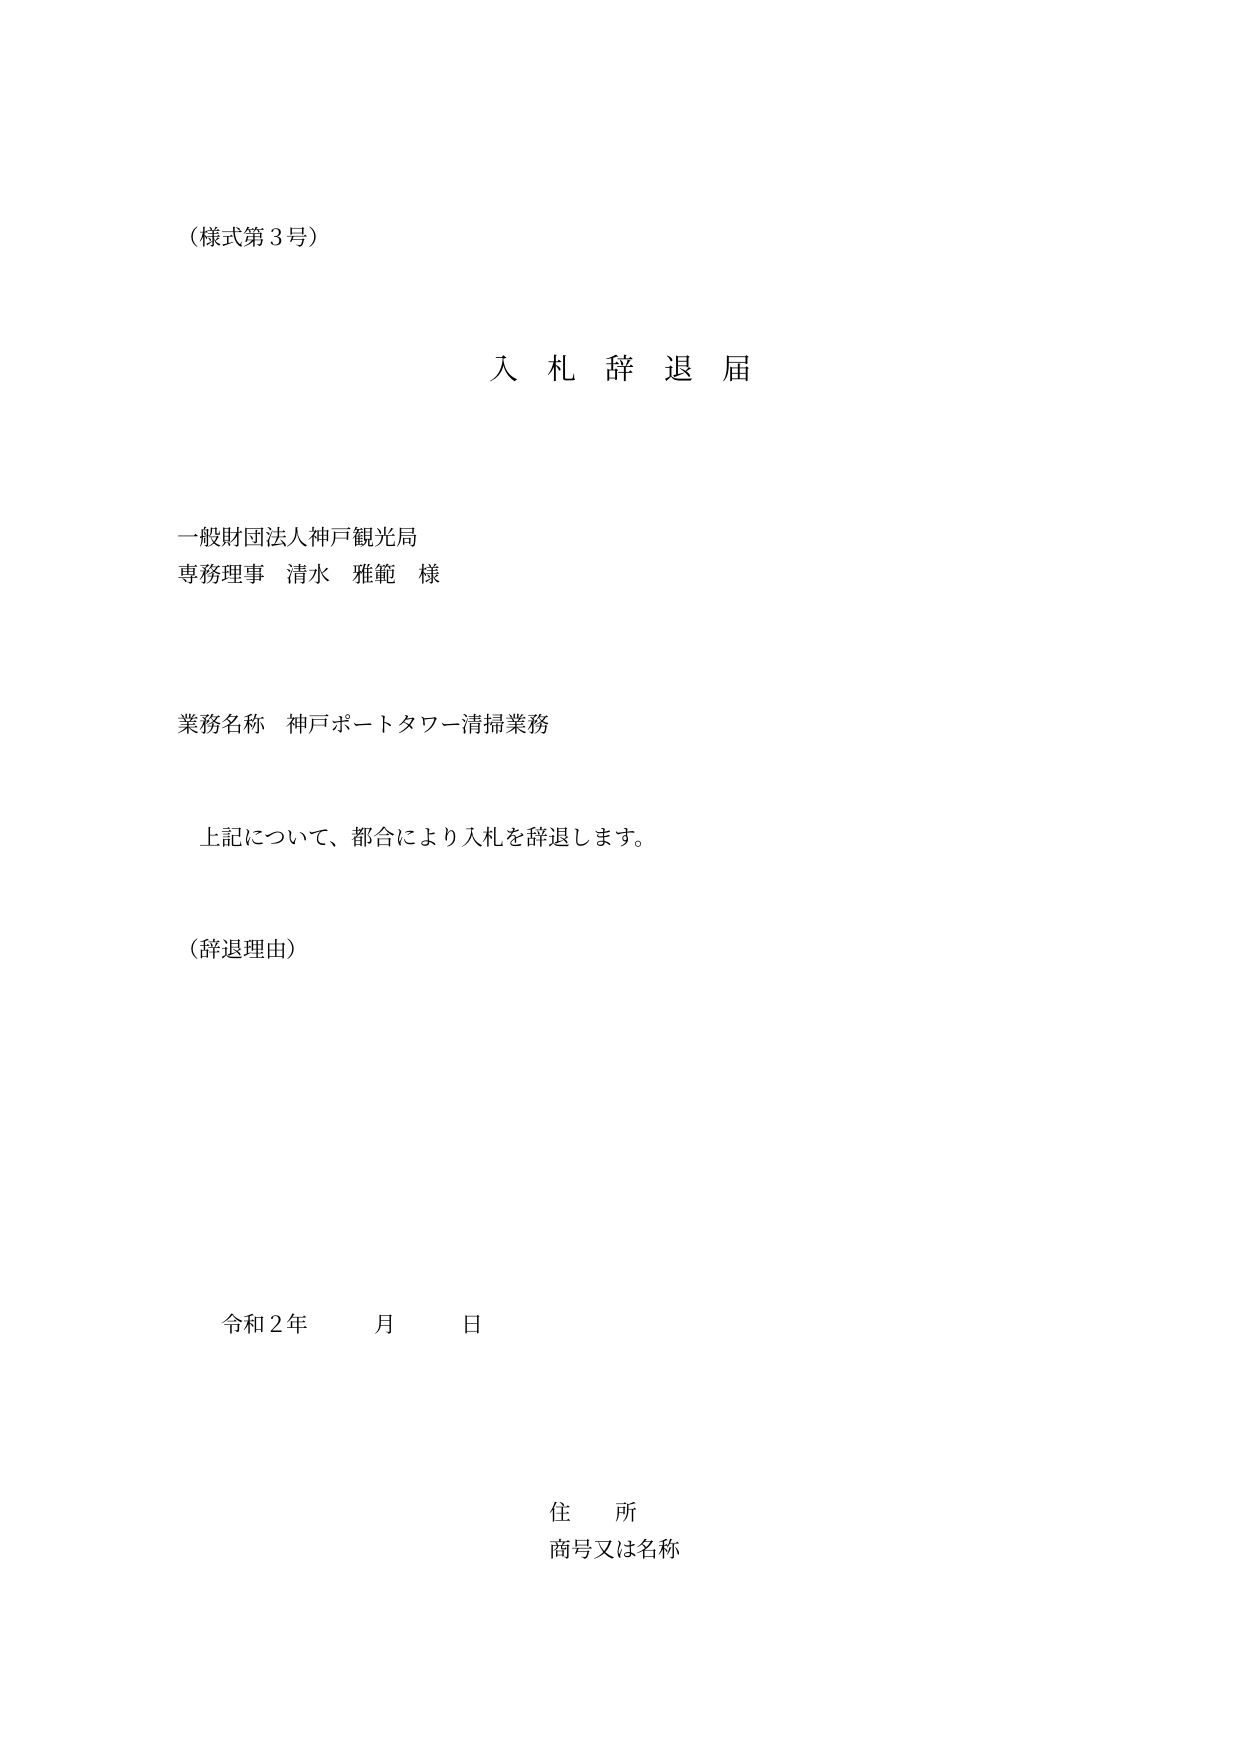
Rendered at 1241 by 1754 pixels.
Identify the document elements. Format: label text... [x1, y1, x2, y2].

text 入 札 辞 退 届 [177, 329, 1063, 404]
text 業務名称 神戸ポートタワー清掃業務 [177, 704, 1063, 742]
text 住所 [549, 1492, 1063, 1529]
text 令和２年 月 日 [221, 1304, 1063, 1342]
text 商号又は名称 [549, 1529, 1063, 1567]
text 一般財団法人神戸観光局 [177, 517, 1063, 554]
text 専務理事 清水 雅範 様 [177, 554, 1063, 592]
text （辞退理由） [177, 929, 1063, 967]
text 上記について、都合により入札を辞退します。 [177, 817, 1063, 854]
text （様式第３号） [177, 217, 1063, 254]
